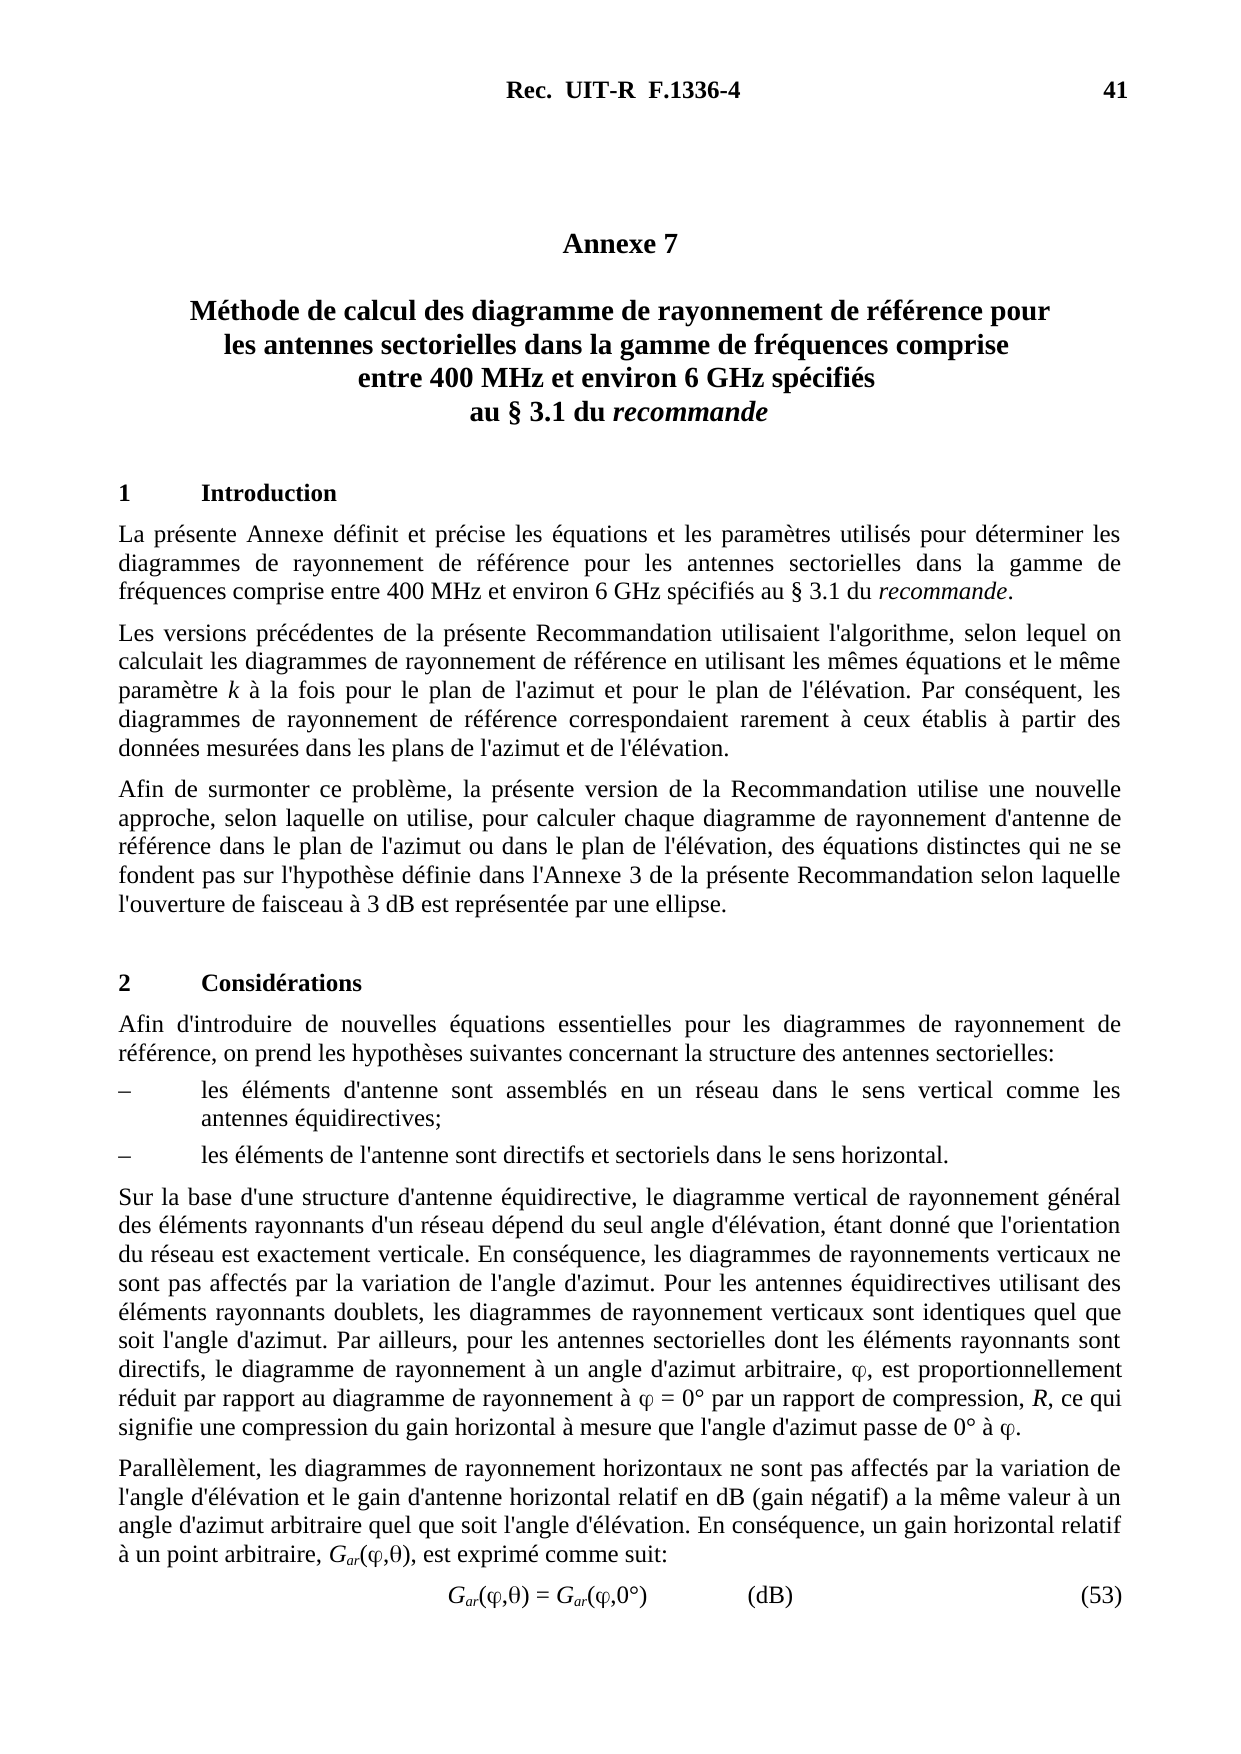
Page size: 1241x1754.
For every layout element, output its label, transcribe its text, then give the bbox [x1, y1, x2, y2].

text – les éléments d'antenne sont assemblés en un réseau dans le sens vertical comme les antennes équidirectives; [118, 1075, 1122, 1132]
text La présente Annexe définit et précise les équations et les paramètres utilisés pour déterminer les diagrammes de rayonnement de référence pour les antennes sectorielles dans la gamme de fréquences comprise entre 400 MHz et environ 6 GHz spécifiés au § 3.1 du recommande. [118, 519, 1122, 605]
text Afin d'introduire de nouvelles équations essentielles pour les diagrammes de rayonnement de référence, on prend les hypothèses suivantes concernant la structure des antennes sectorielles: [118, 1009, 1122, 1066]
subtitle 2 Considérations [118, 968, 1122, 996]
text Afin de surmonter ce problème, la présente version de la Recommandation utilise une nouvelle approche, selon laquelle on utilise, pour calculer chaque diagramme de rayonnement d'antenne de référence dans le plan de l'azimut ou dans le plan de l'élévation, des équations distinctes qui ne se fondent pas sur l'hypothèse définie dans l'Annexe 3 de la présente Recommandation selon laquelle l'ouverture de faisceau à 3 dB est représentée par une ellipse. [118, 774, 1122, 918]
title Annexe 7 Méthode de calcul des diagramme de rayonnement de référence pour les antennes sectorielles dans la gamme de fréquences comprise entre 400 MHz et environ 6 GHz spécifiés au § 3.1 du recommande [118, 226, 1122, 428]
text – les éléments de l'antenne sont directifs et sectoriels dans le sens horizontal. [118, 1141, 1122, 1169]
text Les versions précédentes de la présente Recommandation utilisaient l'algorithme, selon lequel on calculait les diagrammes de rayonnement de référence en utilisant les mêmes équations et le même paramètre k à la fois pour le plan de l'azimut et pour le plan de l'élévation. Par conséquent, les diagrammes de rayonnement de référence correspondaient rarement à ceux établis à partir des données mesurées dans les plans de l'azimut et de l'élévation. [118, 618, 1122, 761]
text Gar(,) = Gar(,0°) (dB) (53) [118, 1581, 1122, 1609]
subtitle 1 Introduction [118, 478, 1122, 506]
text Sur la base d'une structure d'antenne équidirective, le diagramme vertical de rayonnement général des éléments rayonnants d'un réseau dépend du seul angle d'élévation, étant donné que l'orientation du réseau est exactement verticale. En conséquence, les diagrammes de rayonnements verticaux ne sont pas affectés par la variation de l'angle d'azimut. Pour les antennes équidirectives utilisant des éléments rayonnants doublets, les diagrammes de rayonnement verticaux sont identiques quel que soit l'angle d'azimut. Par ailleurs, pour les antennes sectorielles dont les éléments rayonnants sont directifs, le diagramme de rayonnement à un angle d'azimut arbitraire, , est proportionnellement réduit par rapport au diagramme de rayonnement à = 0° par un rapport de compression, R, ce qui signifie une compression du gain horizontal à mesure que l'angle d'azimut passe de 0° à . [118, 1182, 1122, 1441]
text Parallèlement, les diagrammes de rayonnement horizontaux ne sont pas affectés par la variation de l'angle d'élévation et le gain d'antenne horizontal relatif en dB (gain négatif) a la même valeur à un angle d'azimut arbitraire quel que soit l'angle d'élévation. En conséquence, un gain horizontal relatif à un point arbitraire, Gar(,), est exprimé comme suit: [118, 1453, 1122, 1568]
